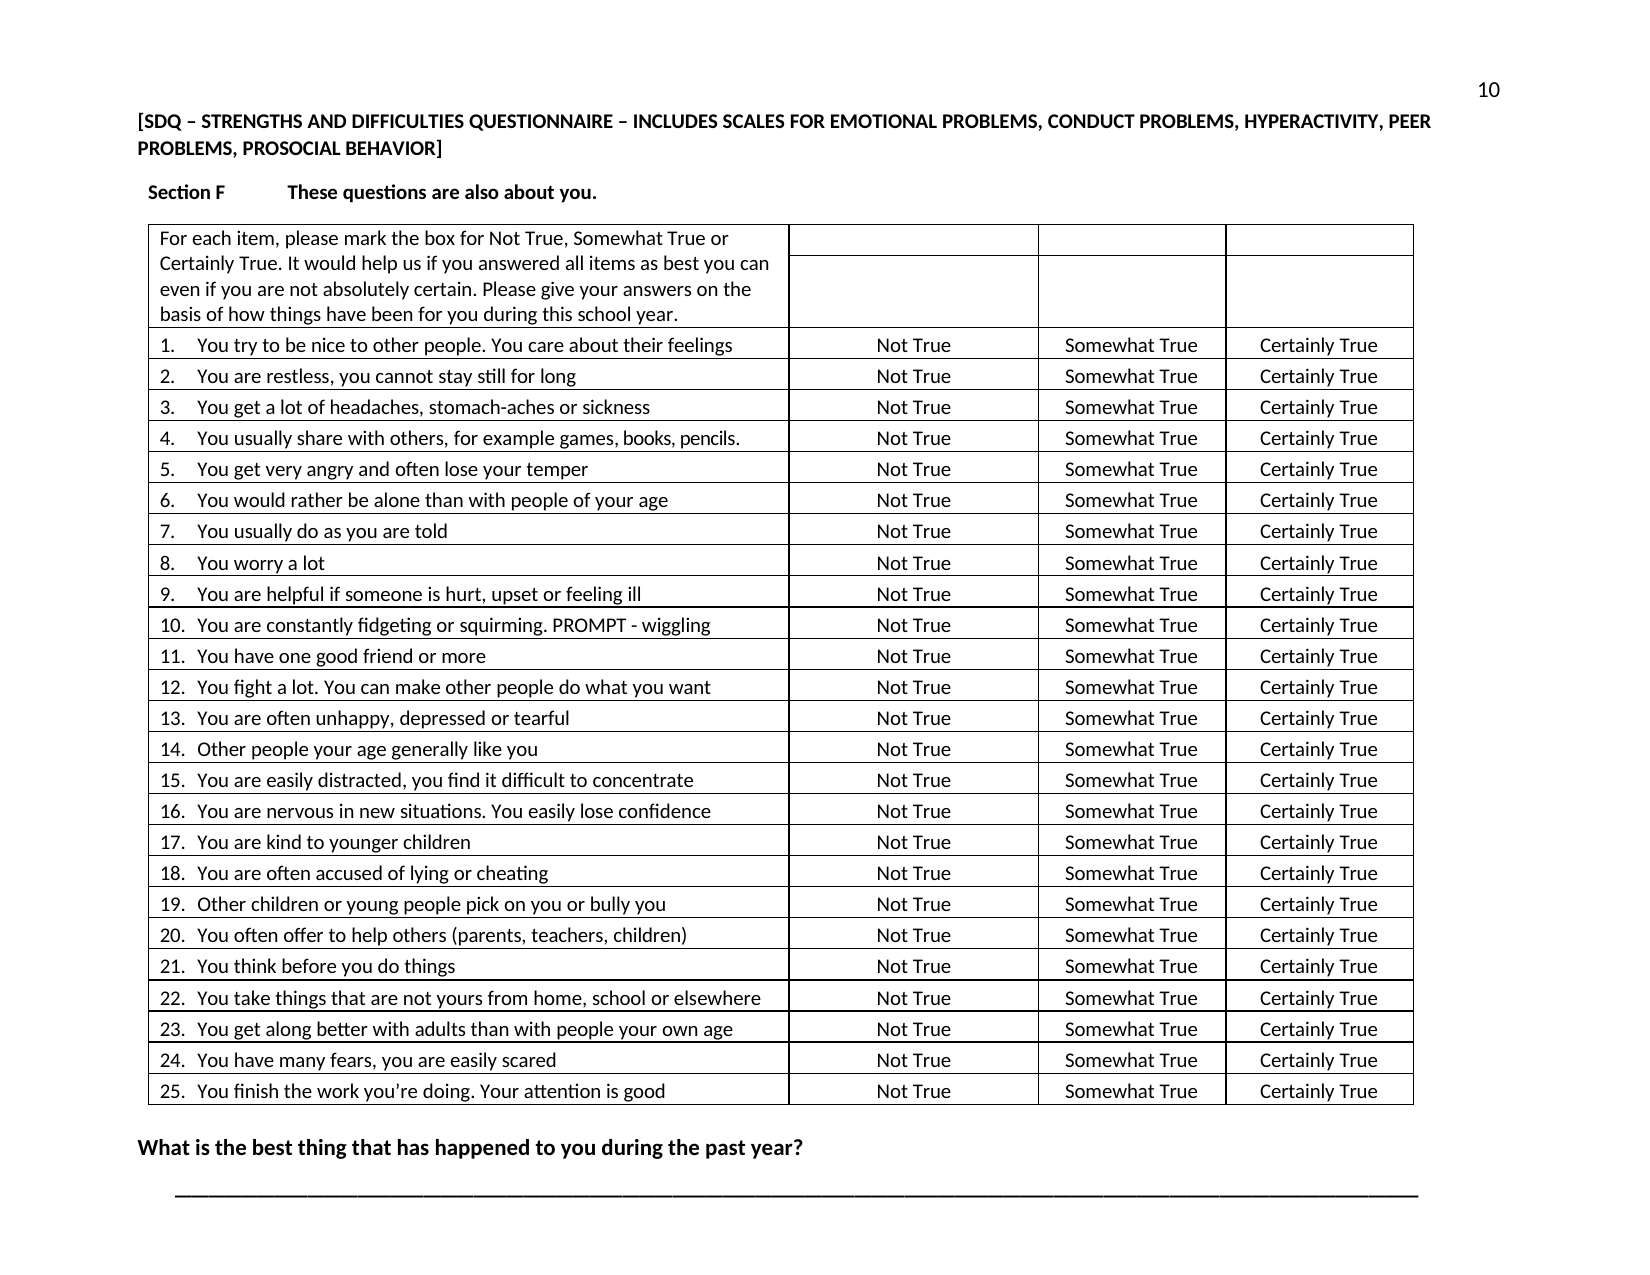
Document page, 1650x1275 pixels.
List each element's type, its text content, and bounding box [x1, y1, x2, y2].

table_cell Somewhat True [1039, 359, 1225, 389]
table_cell Not True [790, 359, 1038, 389]
table_cell Somewhat True [1039, 1012, 1225, 1041]
table_cell Somewhat True [1039, 763, 1225, 793]
table_cell Somewhat True [1039, 1043, 1225, 1072]
table_cell Somewhat True [1039, 545, 1225, 575]
table_cell Certainly True [1227, 981, 1413, 1010]
table_cell Not True [790, 825, 1038, 855]
table_cell Certainly True [1227, 421, 1413, 451]
table_cell You get a lot of headaches, stomach-aches or sickness [149, 390, 788, 420]
table_cell You try to be nice to other people. You care about their feelings [149, 328, 788, 358]
text [SDQ – STRENGTHS AND DIFFICULTIES QUESTIONNAIRE – INCLUDES SCALES FOR EMOTIONAL PROBLEMS, CONDUCT PROBLEMS, HYPERACTIVITY, PEER PROBLEMS, PROSOCIAL BEHAVIOR] [137, 108, 1512, 161]
table_cell Certainly True [1227, 794, 1413, 824]
table_cell You are helpful if someone is hurt, upset or feeling ill [149, 576, 788, 606]
table_cell Certainly True [1227, 390, 1413, 420]
table_cell Certainly True [1227, 639, 1413, 668]
table_cell Not True [790, 732, 1038, 762]
table_cell [1039, 256, 1225, 327]
table_cell Somewhat True [1039, 949, 1225, 979]
table_cell Certainly True [1227, 608, 1413, 637]
table_cell You have one good friend or more [149, 639, 788, 668]
table_cell Other children or young people pick on you or bully you [149, 887, 788, 917]
table_cell Certainly True [1227, 701, 1413, 731]
table_cell Certainly True [1227, 856, 1413, 886]
table_cell Other people your age generally like you [149, 732, 788, 762]
table_cell Not True [790, 421, 1038, 451]
table_cell Somewhat True [1039, 918, 1225, 948]
table_cell You think before you do things [149, 949, 788, 979]
table_cell Somewhat True [1039, 794, 1225, 824]
table_cell You are often accused of lying or cheating [149, 856, 788, 886]
table_cell Somewhat True [1039, 639, 1225, 668]
table_cell Somewhat True [1039, 825, 1225, 855]
table_cell Not True [790, 1043, 1038, 1072]
table_cell Certainly True [1227, 452, 1413, 482]
table_cell Certainly True [1227, 887, 1413, 917]
table_cell Certainly True [1227, 545, 1413, 575]
table_cell Certainly True [1227, 825, 1413, 855]
table_cell You take things that are not yours from home, school or elsewhere [149, 981, 788, 1010]
table_cell You are restless, you cannot stay still for long [149, 359, 788, 389]
table_cell Somewhat True [1039, 452, 1225, 482]
table_cell Somewhat True [1039, 421, 1225, 451]
table_cell Not True [790, 981, 1038, 1010]
table_cell Not True [790, 483, 1038, 513]
table_cell Not True [790, 763, 1038, 793]
table_cell Certainly True [1227, 1012, 1413, 1041]
table_cell Certainly True [1227, 514, 1413, 544]
text What is the best thing that has happened to you during the past year? [137, 1133, 1512, 1161]
table_cell Certainly True [1227, 359, 1413, 389]
table_cell You fight a lot. You can make other people do what you want [149, 670, 788, 699]
table_cell You usually share with others, for example games, books, pencils. [149, 421, 788, 451]
table_cell Certainly True [1227, 949, 1413, 979]
table_cell Certainly True [1227, 763, 1413, 793]
table_cell You get very angry and often lose your temper [149, 452, 788, 482]
table_cell You are easily distracted, you find it difficult to concentrate [149, 763, 788, 793]
table_cell Somewhat True [1039, 390, 1225, 420]
table_cell Somewhat True [1039, 981, 1225, 1010]
table_cell Not True [790, 701, 1038, 731]
table_cell Not True [790, 794, 1038, 824]
table_cell Not True [790, 328, 1038, 358]
table_cell Somewhat True [1039, 887, 1225, 917]
table_cell You have many fears, you are easily scared [149, 1043, 788, 1072]
table_cell You are kind to younger children [149, 825, 788, 855]
table_cell Somewhat True [1039, 701, 1225, 731]
table_cell Somewhat True [1039, 576, 1225, 606]
table_cell You get along better with adults than with people your own age [149, 1012, 788, 1041]
table_cell Not True [790, 514, 1038, 544]
table_cell Somewhat True [1039, 1074, 1225, 1104]
table_cell You are nervous in new situations. You easily lose confidence [149, 794, 788, 824]
table_cell Not True [790, 545, 1038, 575]
table_cell Certainly True [1227, 732, 1413, 762]
table_cell Not True [790, 887, 1038, 917]
table_cell You would rather be alone than with people of your age [149, 483, 788, 513]
list ___________________________________________________________________________ [175, 1161, 1512, 1202]
table_cell Somewhat True [1039, 732, 1225, 762]
table_cell Not True [790, 639, 1038, 668]
table_cell Not True [790, 1012, 1038, 1041]
table_cell Certainly True [1227, 328, 1413, 358]
table_cell [1227, 256, 1413, 327]
table_cell Not True [790, 608, 1038, 637]
table_cell Not True [790, 949, 1038, 979]
table_cell Not True [790, 452, 1038, 482]
table_cell You worry a lot [149, 545, 788, 575]
table_cell Not True [790, 670, 1038, 699]
table_cell Certainly True [1227, 1074, 1413, 1104]
table_cell Certainly True [1227, 1043, 1413, 1072]
table_cell Certainly True [1227, 918, 1413, 948]
table_cell Somewhat True [1039, 328, 1225, 358]
table_cell You usually do as you are told [149, 514, 788, 544]
table_cell Not True [790, 856, 1038, 886]
table_cell [790, 256, 1038, 327]
table_cell Somewhat True [1039, 608, 1225, 637]
table_cell Certainly True [1227, 483, 1413, 513]
table_header For each item, please mark the box for Not True, Somewhat True or Certainly True. It would help us if you answered all items as best you can even if you are not absolutely certain. Please give your answers on the basis of how things have been for you during this school year. [149, 225, 788, 327]
table_cell You are constantly fidgeting or squirming. PROMPT - wiggling [149, 608, 788, 637]
table_header [1039, 225, 1225, 255]
table_cell Somewhat True [1039, 483, 1225, 513]
table_cell Certainly True [1227, 670, 1413, 699]
table_cell You are often unhappy, depressed or tearful [149, 701, 788, 731]
table_header [1227, 225, 1413, 255]
table_cell Not True [790, 918, 1038, 948]
table_cell Not True [790, 390, 1038, 420]
text Section F These questions are also about you. [148, 179, 1512, 205]
table_cell Somewhat True [1039, 670, 1225, 699]
table_cell Certainly True [1227, 576, 1413, 606]
table_header [790, 225, 1038, 255]
table_cell Not True [790, 576, 1038, 606]
table_cell Not True [790, 1074, 1038, 1104]
table_cell Somewhat True [1039, 856, 1225, 886]
table_cell Somewhat True [1039, 514, 1225, 544]
table_cell You finish the work you’re doing. Your attention is good [149, 1074, 788, 1104]
table_cell You often offer to help others (parents, teachers, children) [149, 918, 788, 948]
